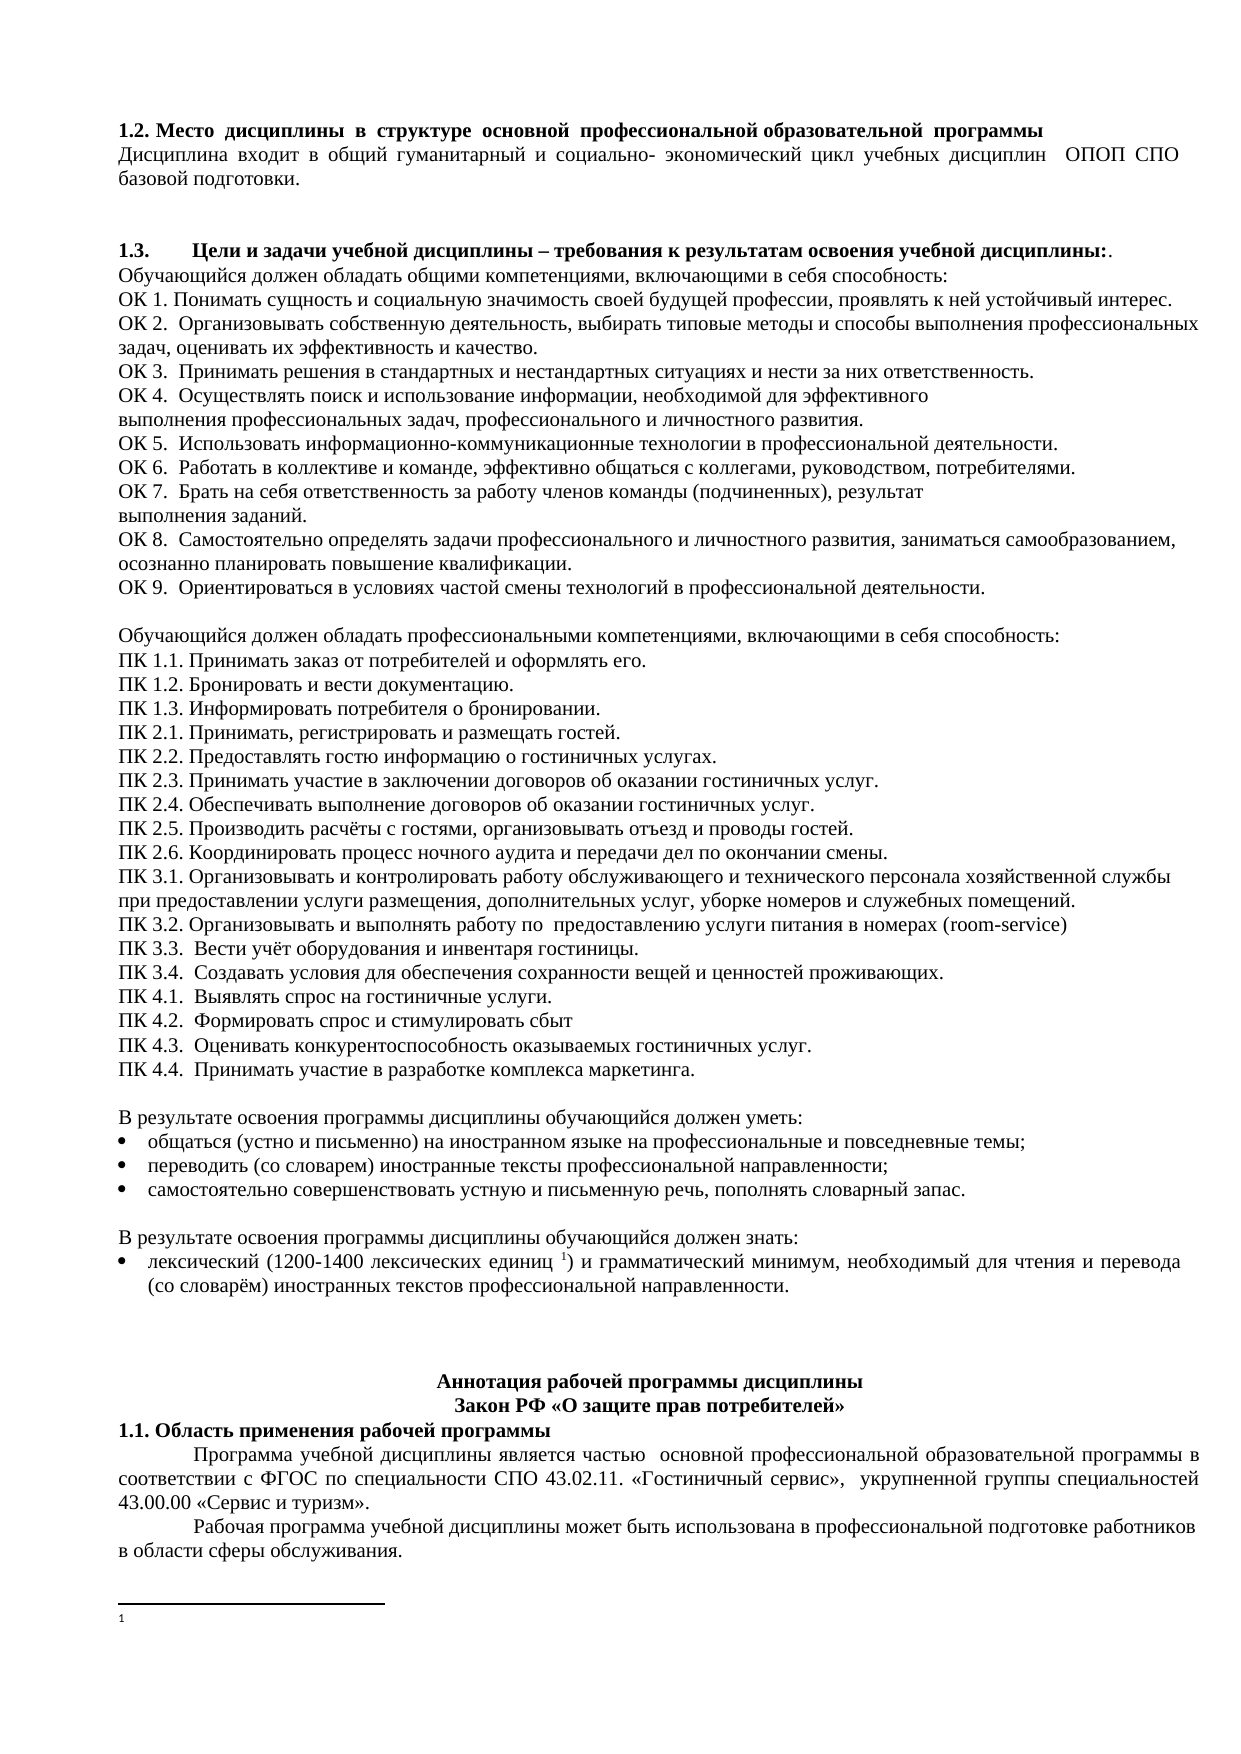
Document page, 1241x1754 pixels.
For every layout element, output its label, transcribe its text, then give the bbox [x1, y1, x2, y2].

list ПК 4.2. Формировать спрос и стимулировать сбыт [118, 1008, 1181, 1032]
text 1.1. Область применения рабочей программы [118, 1417, 1200, 1442]
list ПК 2.3. Принимать участие в заключении договоров об оказании гостиничных услуг. [118, 768, 1181, 792]
text Аннотация рабочей программы дисциплины [118, 1369, 1181, 1393]
list ПК 3.1. Организовывать и контролировать работу обслуживающего и технического персонала хозяйственной службы при предоставлении услуги размещения, дополнительных услуг, уборке номеров и служебных помещений. [118, 864, 1181, 912]
text ПК 1.3. Информировать потребителя о бронировании. [118, 696, 1181, 720]
text ОК 5. Использовать информационно-коммуникационные технологии в профессиональной деятельности. [118, 431, 1181, 455]
text ОК 1. Понимать сущность и социальную значимость своей будущей профессии, проявлять к ней устойчивый интерес. [118, 287, 1200, 311]
list ПК 3.4. Создавать условия для обеспечения сохранности вещей и ценностей проживающих. [118, 960, 1181, 984]
list Цели и задачи учебной дисциплины – требования к результатам освоения учебной дисциплины:. [118, 238, 1181, 262]
text ПК 1.1. Принимать заказ от потребителей и оформлять его. [118, 647, 1181, 672]
list ПК 3.2. Организовывать и выполнять работу по предоставлению услуги питания в номерах (room-service) [118, 912, 1181, 936]
text Обучающийся должен обладать профессиональными компетенциями, включающими в себя способность: [118, 623, 1181, 647]
list ПК 4.3. Оценивать конкурентоспособность оказываемых гостиничных услуг. [118, 1032, 1181, 1057]
text В результате освоения программы дисциплины обучающийся должен знать: [118, 1225, 1181, 1249]
list ПК 2.6. Координировать процесс ночного аудита и передачи дел по окончании смены. [118, 840, 1181, 864]
text Рабочая программа учебной дисциплины может быть использована в профессиональной подготовке работников в области сферы обслуживания. [118, 1514, 1200, 1562]
list ПК 2.1. Принимать, регистрировать и размещать гостей. [118, 720, 1181, 744]
list ПК 4.4. Принимать участие в разработке комплекса маркетинга. [118, 1057, 1181, 1081]
text Обучающийся должен обладать общими компетенциями, включающими в себя способность: [118, 262, 1181, 287]
text ПК 1.2. Бронировать и вести документацию. [118, 672, 1181, 696]
text ОК 4. Осуществлять поиск и использование информации, необходимой для эффективного [118, 383, 1181, 407]
list лексический (1200-1400 лексических единиц ) и грамматический минимум, необходимый для чтения и перевода (со словарём) иностранных текстов профессиональной направленности. [118, 1249, 1181, 1297]
list самостоятельно совершенствовать устную и письменную речь, пополнять словарный запас. [118, 1177, 1181, 1201]
text ОК 6. Работать в коллективе и команде, эффективно общаться с коллегами, руководством, потребителями. [118, 455, 1200, 479]
list переводить (со словарем) иностранные тексты профессиональной направленности; [118, 1153, 1181, 1177]
list Место дисциплины в структуре основной профессиональной образовательной программы [118, 118, 1181, 142]
list ПК 3.3. Вести учёт оборудования и инвентаря гостиницы. [118, 936, 1181, 960]
text выполнения профессиональных задач, профессионального и личностного развития. [118, 407, 1181, 431]
text выполнения заданий. [118, 503, 1200, 527]
list ПК 4.1. Выявлять спрос на гостиничные услуги. [118, 984, 1181, 1008]
list ПК 2.5. Производить расчёты с гостями, организовывать отъезд и проводы гостей. [118, 816, 1181, 840]
text Дисциплина входит в общий гуманитарный и социально- экономический цикл учебных дисциплин ОПОП СПО базовой подготовки. [118, 142, 1181, 190]
text ОК 7. Брать на себя ответственность за работу членов команды (подчиненных), результат [118, 479, 1200, 503]
list ПК 2.2. Предоставлять гостю информацию о гостиничных услугах. [118, 744, 1181, 768]
text ОК 3. Принимать решения в стандартных и нестандартных ситуациях и нести за них ответственность. [118, 359, 1200, 383]
text ОК 9. Ориентироваться в условиях частой смены технологий в профессиональной деятельности. [118, 575, 1200, 599]
text В результате освоения программы дисциплины обучающийся должен уметь: [118, 1105, 1181, 1129]
text Программа учебной дисциплины является частью основной профессиональной образовательной программы в соответствии с ФГОС по специальности СПО 43.02.11. «Гостиничный сервис», укрупненной группы специальностей 43.00.00 «Сервис и туризм». [118, 1442, 1200, 1514]
text ОК 8. Самостоятельно определять задачи профессионального и личностного развития, заниматься самообразованием, осознанно планировать повышение квалификации. [118, 527, 1200, 575]
text ОК 2. Организовывать собственную деятельность, выбирать типовые методы и способы выполнения профессиональных задач, оценивать их эффективность и качество. [118, 311, 1200, 359]
text Закон РФ «О защите прав потребителей» [118, 1393, 1181, 1417]
list общаться (устно и письменно) на иностранном языке на профессиональные и повседневные темы; [118, 1129, 1181, 1153]
list ПК 2.4. Обеспечивать выполнение договоров об оказании гостиничных услуг. [118, 792, 1181, 816]
